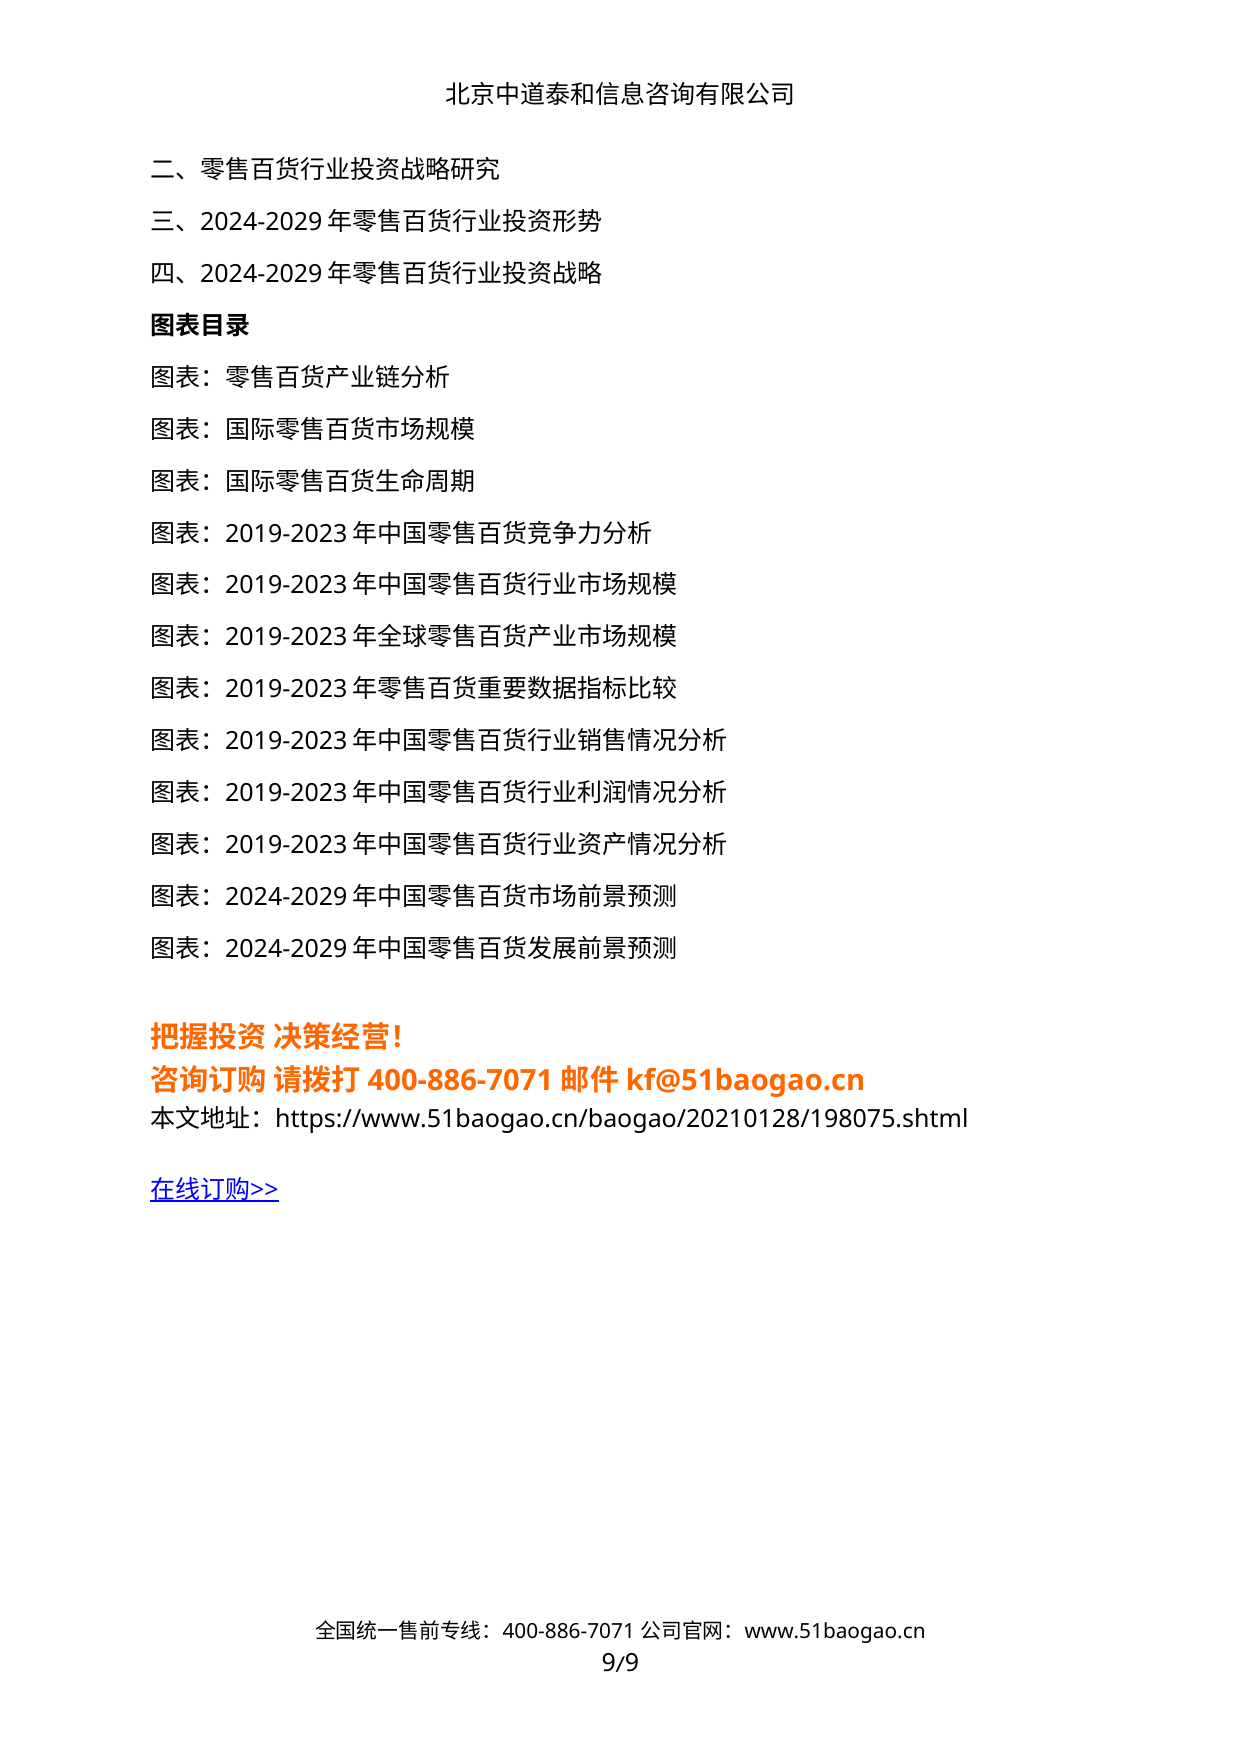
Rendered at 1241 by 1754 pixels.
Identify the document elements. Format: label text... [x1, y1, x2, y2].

text 图表：国际零售百货生命周期 [150, 461, 1090, 497]
text 图表：2019-2023年中国零售百货行业市场规模 [150, 565, 1090, 601]
text 图表：国际零售百货市场规模 [150, 409, 1090, 446]
text 把握投资 决策经营！咨询订购 请拨打 400-886-7071 邮件 kf@51baogao.cn本文地址：https://www.51baogao.cn/baogao/20210128/198075.shtml [150, 980, 1090, 1135]
text 图表：2019-2023年中国零售百货行业利润情况分析 [150, 772, 1090, 809]
text 图表目录 [150, 306, 1090, 342]
text 在线订购>> [150, 1135, 1090, 1205]
text 图表：2019-2023年零售百货重要数据指标比较 [150, 669, 1090, 705]
text 图表：2024-2029年中国零售百货市场前景预测 [150, 876, 1090, 912]
text 图表：2019-2023年全球零售百货产业市场规模 [150, 617, 1090, 653]
text 三、2024-2029年零售百货行业投资形势 [150, 202, 1090, 238]
text 图表：2019-2023年中国零售百货行业销售情况分析 [150, 721, 1090, 757]
text 四、2024-2029年零售百货行业投资战略 [150, 254, 1090, 290]
text 二、零售百货行业投资战略研究 [150, 150, 1090, 186]
text 图表：2019-2023年中国零售百货竞争力分析 [150, 513, 1090, 549]
text 图表：零售百货产业链分析 [150, 357, 1090, 394]
text 图表：2024-2029年中国零售百货发展前景预测 [150, 928, 1090, 964]
text 图表：2019-2023年中国零售百货行业资产情况分析 [150, 824, 1090, 861]
